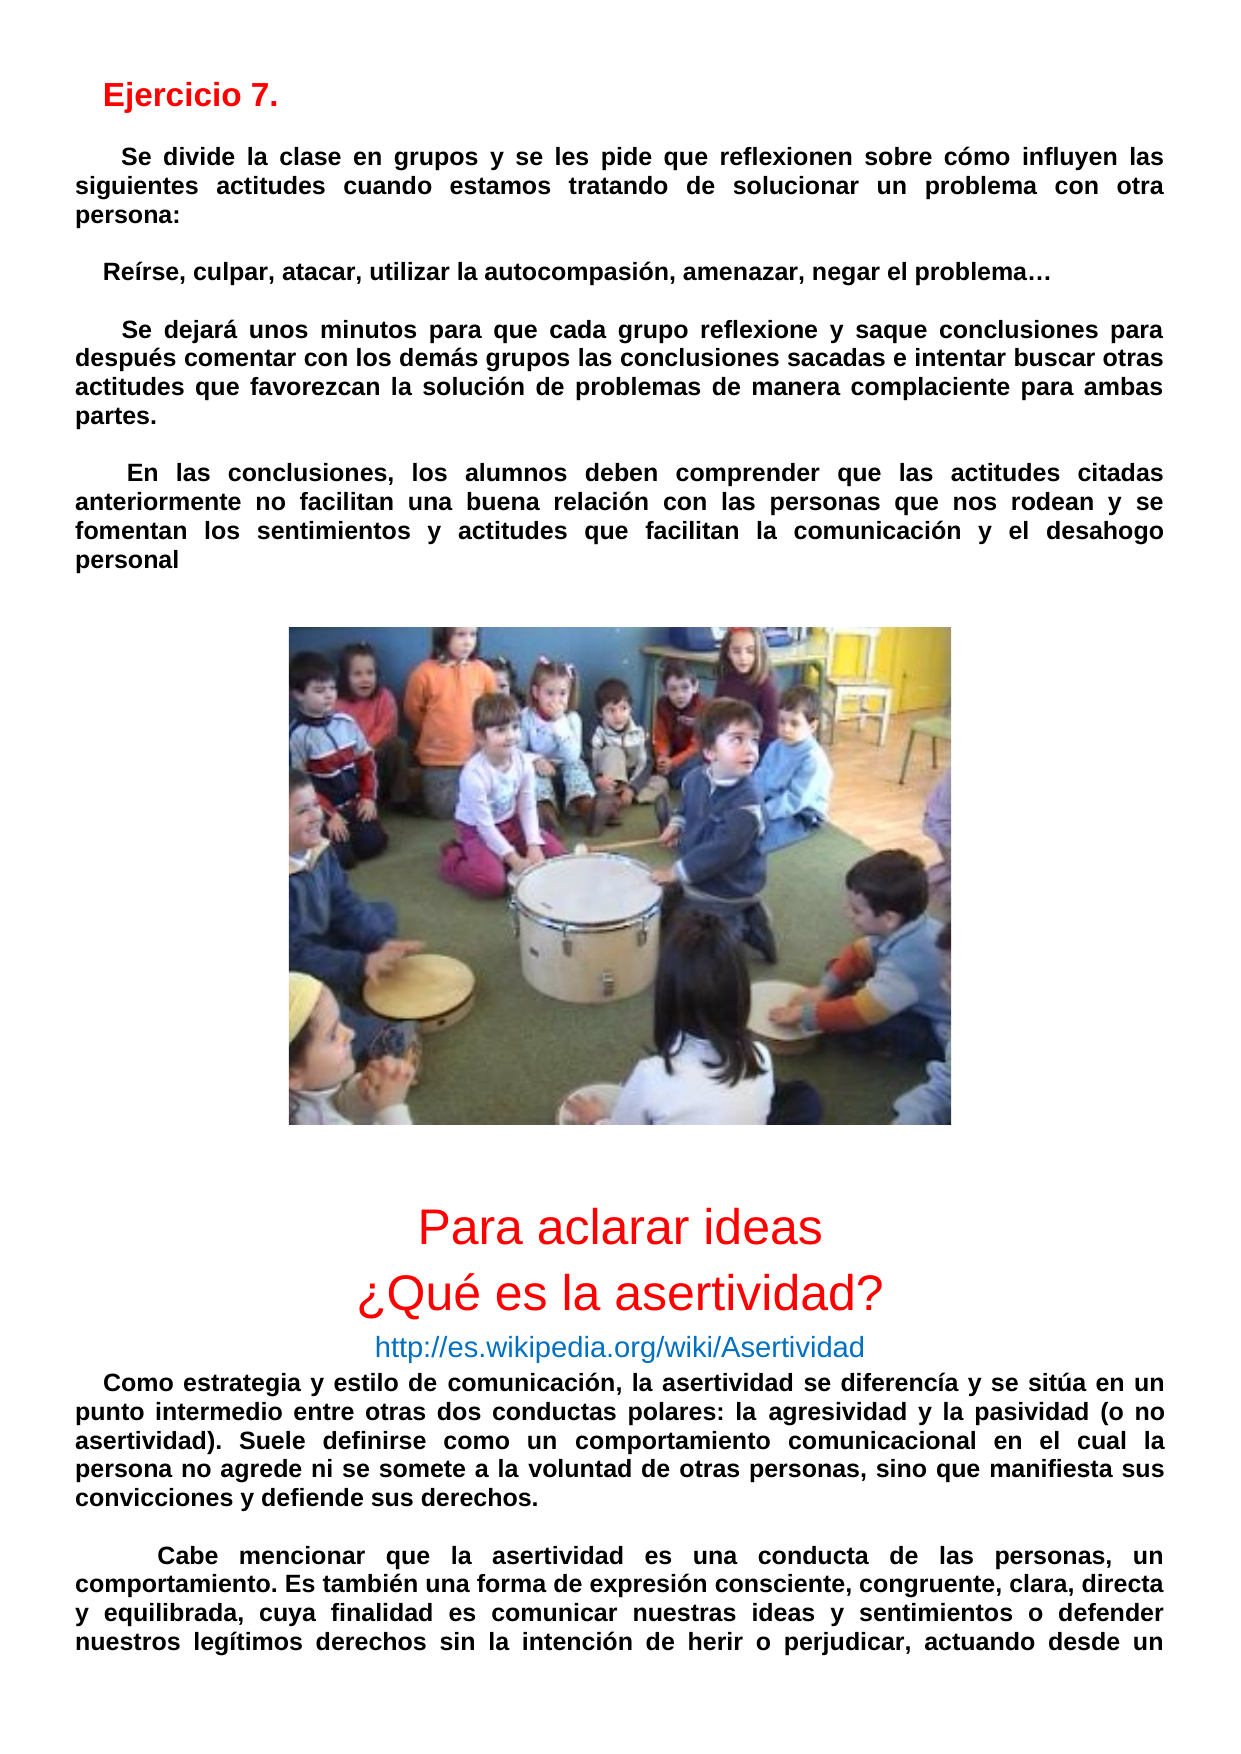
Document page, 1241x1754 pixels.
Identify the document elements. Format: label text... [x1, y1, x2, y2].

picture [288, 627, 952, 1125]
text ¿Qué es la asertividad? [75, 1264, 1165, 1321]
text Como estrategia y estilo de comunicación, la asertividad se diferencía y se sitúa en un punto intermedio entre otras dos conductas polares: la agresividad y la pasividad (o no asertividad). Suele definirse como un comportamiento comunicacional en el cual la persona no agrede ni se somete a la voluntad de otras personas, sino que manifiesta sus convicciones y defiende sus derechos. [75, 1368, 1165, 1512]
text Se divide la clase en grupos y se les pide que reflexionen sobre cómo influyen las siguientes actitudes cuando estamos tratando de solucionar un problema con otra persona: [75, 142, 1165, 228]
text En las conclusiones, los alumnos deben comprender que las actitudes citadas anteriormente no facilitan una buena relación con las personas que nos rodean y se fomentan los sentimientos y actitudes que facilitan la comunicación y el desahogo personal [75, 458, 1165, 573]
text http://es.wikipedia.org/wiki/Asertividad [75, 1330, 1165, 1363]
text Reírse, culpar, atacar, utilizar la autocompasión, amenazar, negar el problema… [75, 257, 1165, 286]
text Se dejará unos minutos para que cada grupo reflexione y saque conclusiones para después comentar con los demás grupos las conclusiones sacadas e intentar buscar otras actitudes que favorezcan la solución de problemas de manera complaciente para ambas partes. [75, 315, 1165, 430]
text Ejercicio 7. [75, 75, 1165, 113]
text Para aclarar ideas [75, 1198, 1165, 1255]
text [75, 1541, 1165, 1656]
